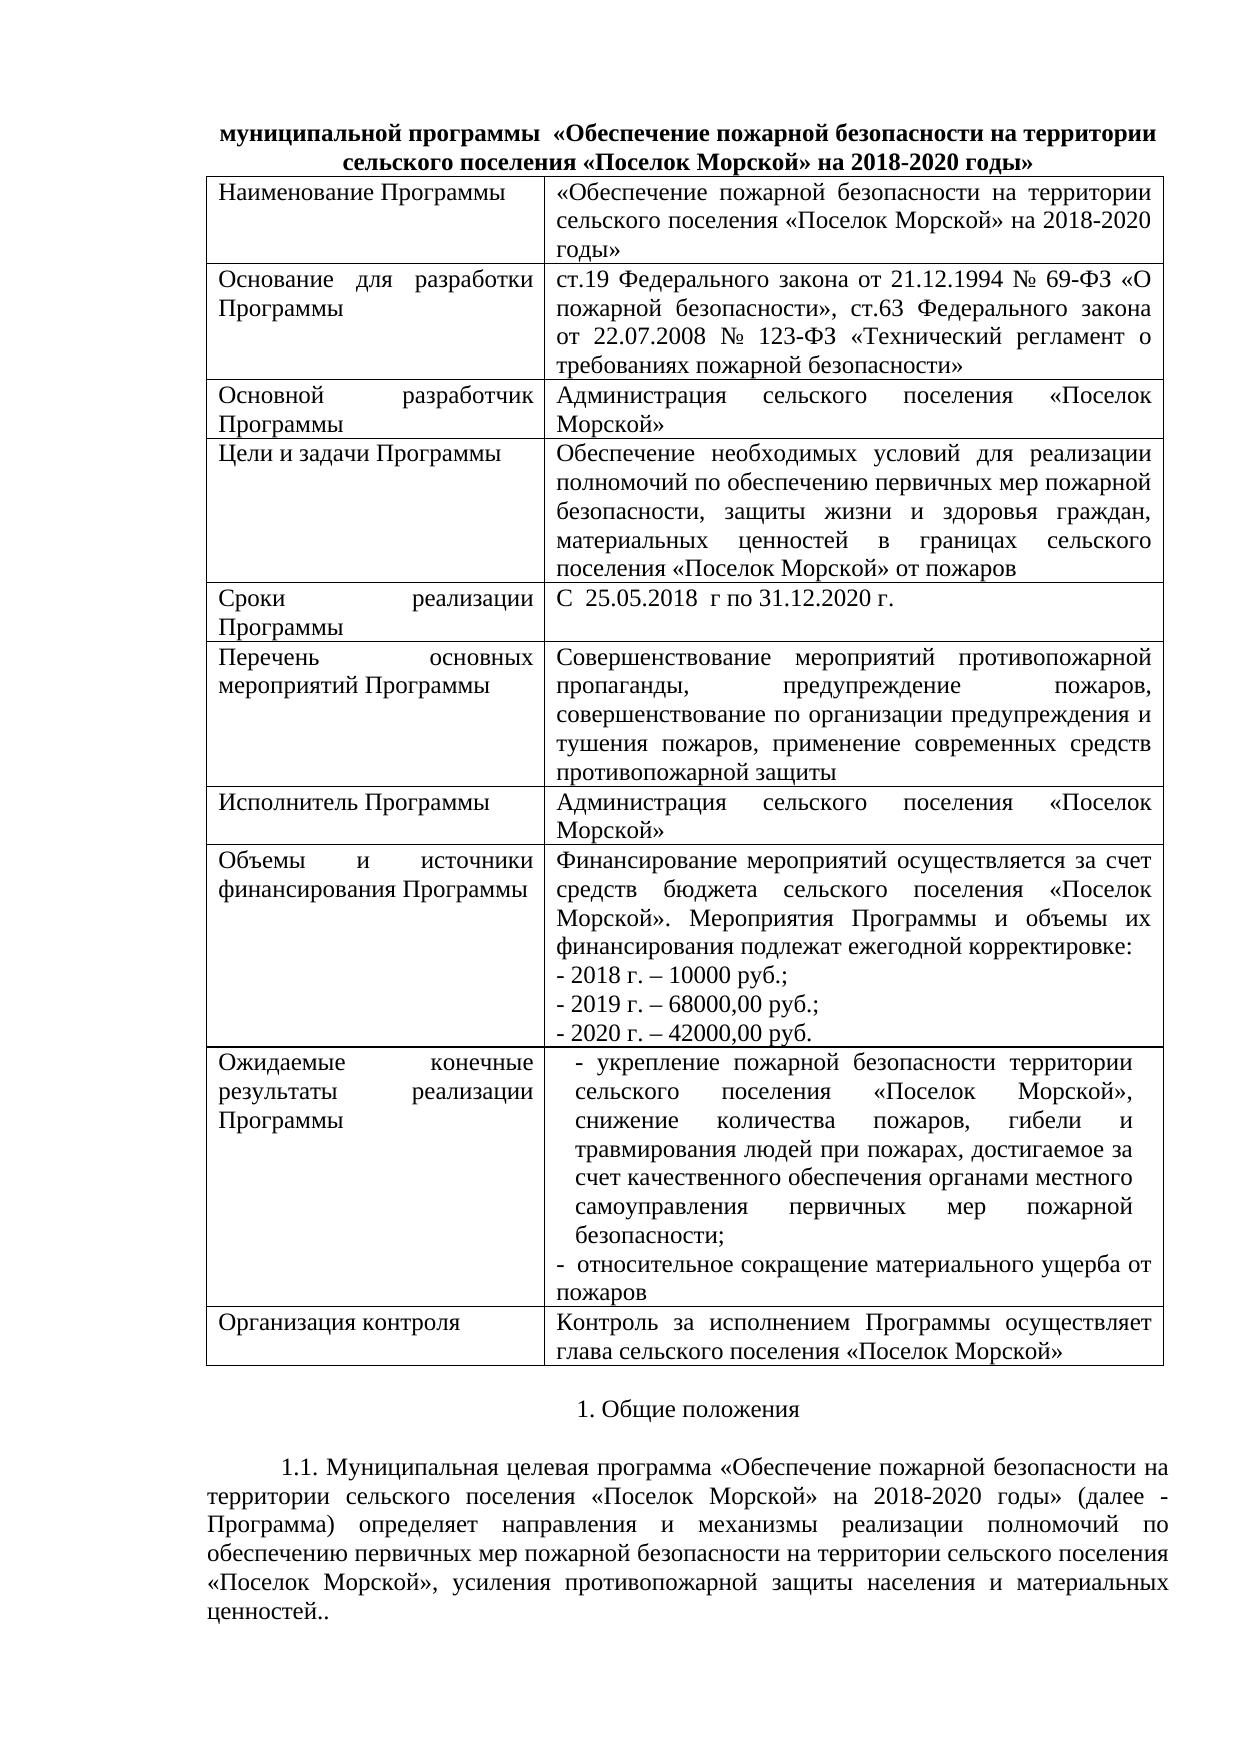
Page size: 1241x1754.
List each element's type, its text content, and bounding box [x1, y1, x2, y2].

table_cell Основной разработчик Программы [207, 380, 544, 437]
table_cell Организация контроля [207, 1307, 544, 1365]
table_cell Перечень основных мероприятий Программы [207, 642, 544, 786]
table_cell Сроки реализации Программы [207, 583, 544, 641]
table_cell Исполнитель Программы [207, 787, 544, 844]
table_cell - укрепление пожарной безопасности территории сельского поселения «Поселок Морской», снижение количества пожаров, гибели и травмирования людей при пожарах, достигаемое за счет качественного обеспечения органами местного самоуправления первичных мер пожарной безопасности; - относительное сокращение материального ущерба от пожаров [545, 1048, 1163, 1306]
text 1. Общие положения [207, 1394, 1169, 1423]
table_cell Администрация сельского поселения «Поселок Морской» [545, 380, 1163, 437]
table_cell Контроль за исполнением Программы осуществляет глава сельского поселения «Поселок Морской» [545, 1307, 1163, 1365]
table_cell С 25.05.2018 г по 31.12.2020 г. [545, 583, 1163, 641]
table_cell Обеспечение необходимых условий для реализации полномочий по обеспечению первичных мер пожарной безопасности, защиты жизни и здоровья граждан, материальных ценностей в границах сельского поселения «Поселок Морской» от пожаров [545, 439, 1163, 582]
table_cell ст.19 Федерального закона от 21.12.1994 № 69-ФЗ «О пожарной безопасности», ст.63 Федерального закона от 22.07.2008 № 123-ФЗ «Технический регламент о требованиях пожарной безопасности» [545, 264, 1163, 379]
table_cell Объемы и источники финансирования Программы [207, 845, 544, 1046]
table_cell Основание для разработки Программы [207, 264, 544, 379]
table_header Наименование Программы [207, 177, 544, 263]
table_header «Обеспечение пожарной безопасности на территории сельского поселения «Поселок Морской» на 2018-2020 годы» [545, 177, 1163, 263]
table_cell Цели и задачи Программы [207, 439, 544, 582]
text 1.1. Муниципальная целевая программа «Обеспечение пожарной безопасности на территории сельского поселения «Поселок Морской» на 2018-2020 годы» (далее - Программа) определяет направления и механизмы реализации полномочий по обеспечению первичных мер пожарной безопасности на территории сельского поселения «Поселок Морской», усиления противопожарной защиты населения и материальных ценностей.. [207, 1452, 1169, 1624]
table_cell Ожидаемые конечные результаты реализации Программы [207, 1048, 544, 1306]
table_cell Совершенствование мероприятий противопожарной пропаганды, предупреждение пожаров, совершенствование по организации предупреждения и тушения пожаров, применение современных средств противопожарной защиты [545, 642, 1163, 786]
text муниципальной программы «Обеспечение пожарной безопасности на территории сельского поселения «Поселок Морской» на 2018-2020 годы» [207, 118, 1169, 176]
table_cell Администрация сельского поселения «Поселок Морской» [545, 787, 1163, 844]
table_cell Финансирование мероприятий осуществляется за счет средств бюджета сельского поселения «Поселок Морской». Мероприятия Программы и объемы их финансирования подлежат ежегодной корректировке: - 2018 г. – 10000 руб.; - 2019 г. – 68000,00 руб.; - 2020 г. – 42000,00 руб. [545, 845, 1163, 1046]
